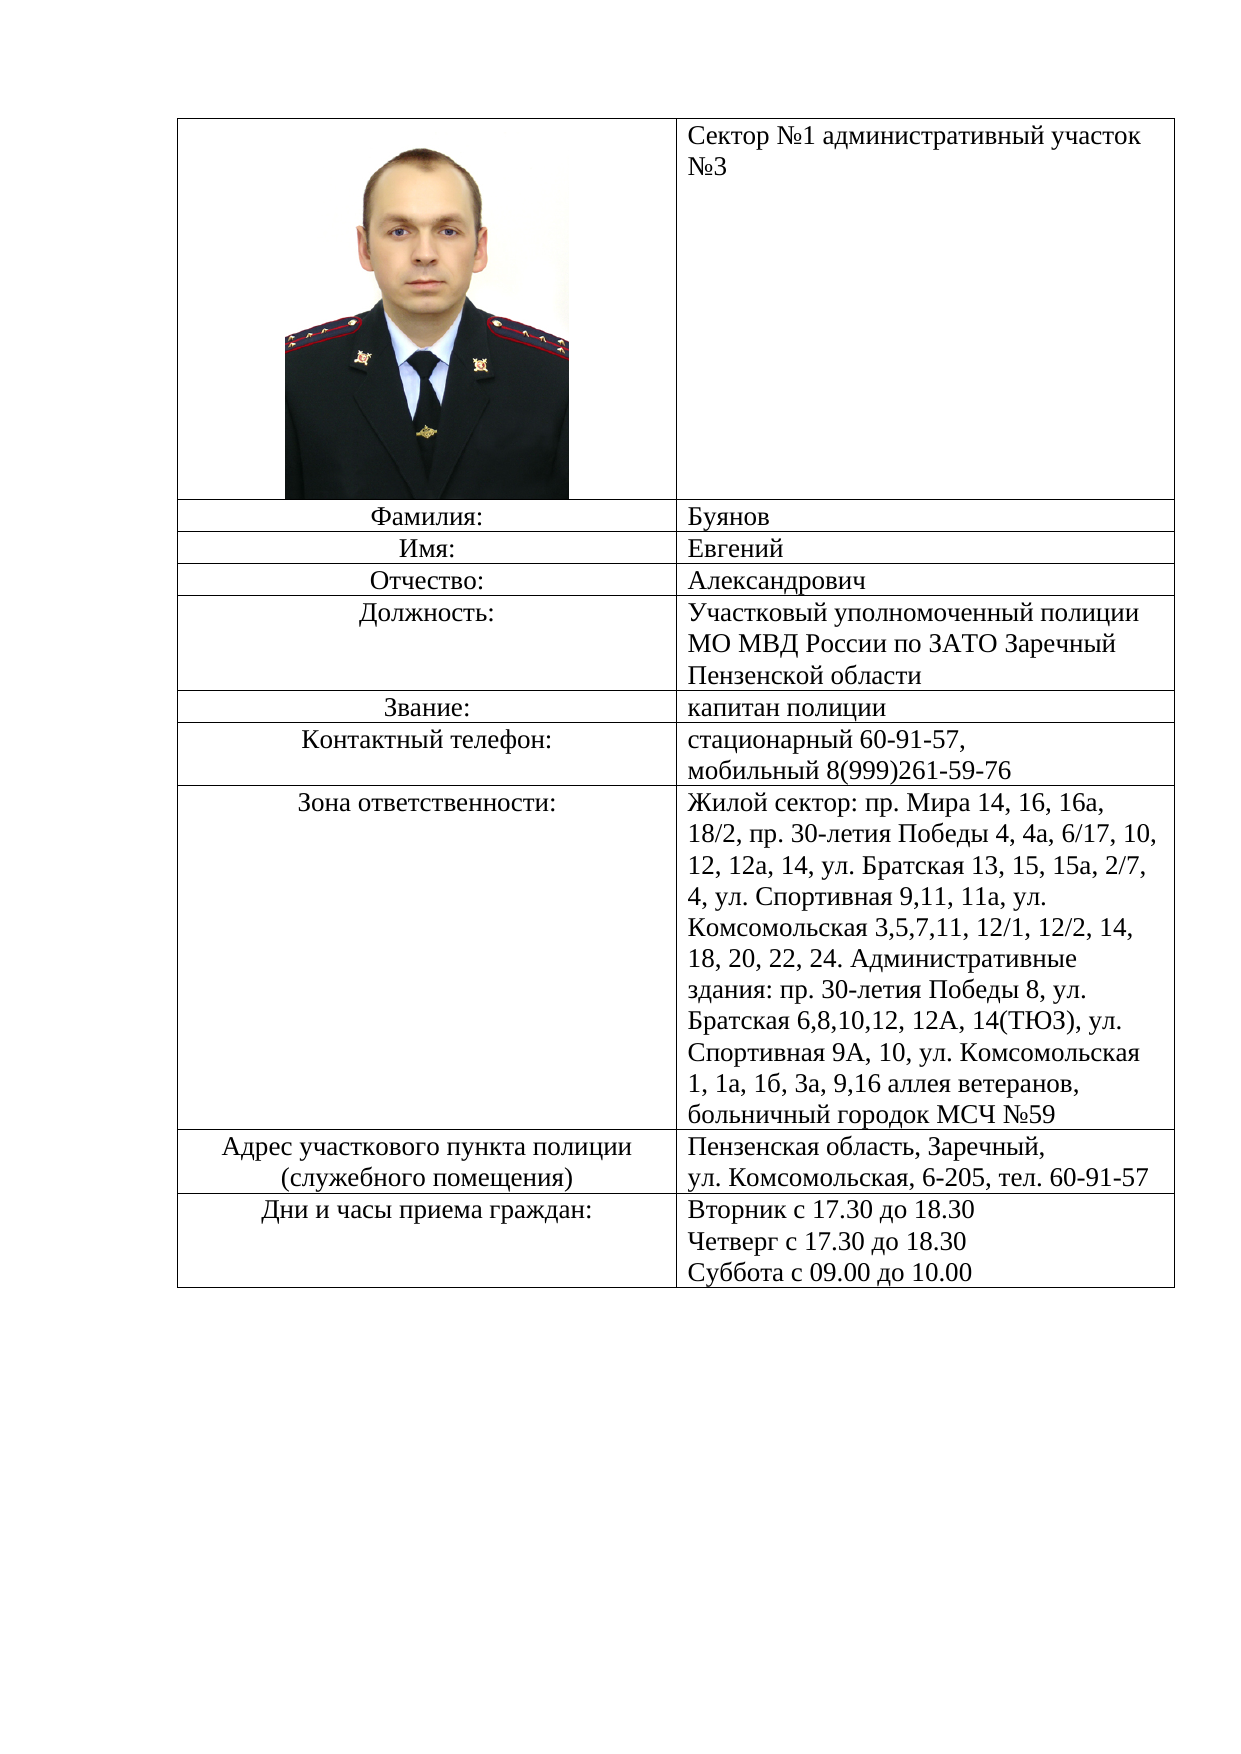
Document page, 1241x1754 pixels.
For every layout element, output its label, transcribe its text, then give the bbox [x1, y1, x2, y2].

table_cell стационарный 60-91-57, мобильный 8(999)261-59-76 [677, 723, 1174, 785]
table_cell Участковый уполномоченный полиции МО МВД России по ЗАТО Заречный Пензенской области [677, 596, 1174, 690]
table_cell Контактный телефон: [178, 723, 676, 785]
table_cell Евгений [677, 532, 1174, 563]
table_cell Адрес участкового пункта полиции (служебного помещения) [178, 1130, 676, 1192]
table_cell Жилой сектор: пр. Мира 14, 16, 16а, 18/2, пр. 30-летия Победы 4, 4а, 6/17, 10, 12, 12а, 14, ул. Братская 13, 15, 15а, 2/7, 4, ул. Спортивная 9,11, 11а, ул. Комсомольская 3,5,7,11, 12/1, 12/2, 14, 18, 20, 22, 24. Административные здания: пр. 30-летия Победы 8, ул. Братская 6,8,10,12, 12А, 14(ТЮЗ), ул. Спортивная 9А, 10, ул. Комсомольская 1, 1а, 1б, 3а, 9,16 аллея ветеранов, больничный городок МСЧ №59 [677, 786, 1174, 1129]
table_cell Дни и часы приема граждан: [178, 1194, 676, 1287]
table_cell Имя: [178, 532, 676, 563]
table_cell капитан полиции [677, 691, 1174, 722]
table_header [178, 119, 285, 499]
table_header [569, 119, 676, 499]
table_cell Вторник с 17.30 до 18.30 Четверг с 17.30 до 18.30 Суббота с 09.00 до 10.00 [677, 1194, 1174, 1287]
table_cell Отчество: [178, 564, 676, 595]
table_cell Звание: [178, 691, 676, 722]
table_header Сектор №1 административный участок №3 [677, 119, 1174, 499]
table_cell Должность: [178, 596, 676, 690]
picture [285, 119, 569, 499]
table_cell Фамилия: [178, 500, 676, 531]
table_cell Буянов [677, 500, 1174, 531]
table_cell Зона ответственности: [178, 786, 676, 1129]
table_cell Пензенская область, Заречный, ул. Комсомольская, 6-205, тел. 60-91-57 [677, 1130, 1174, 1192]
table_cell Александрович [677, 564, 1174, 595]
